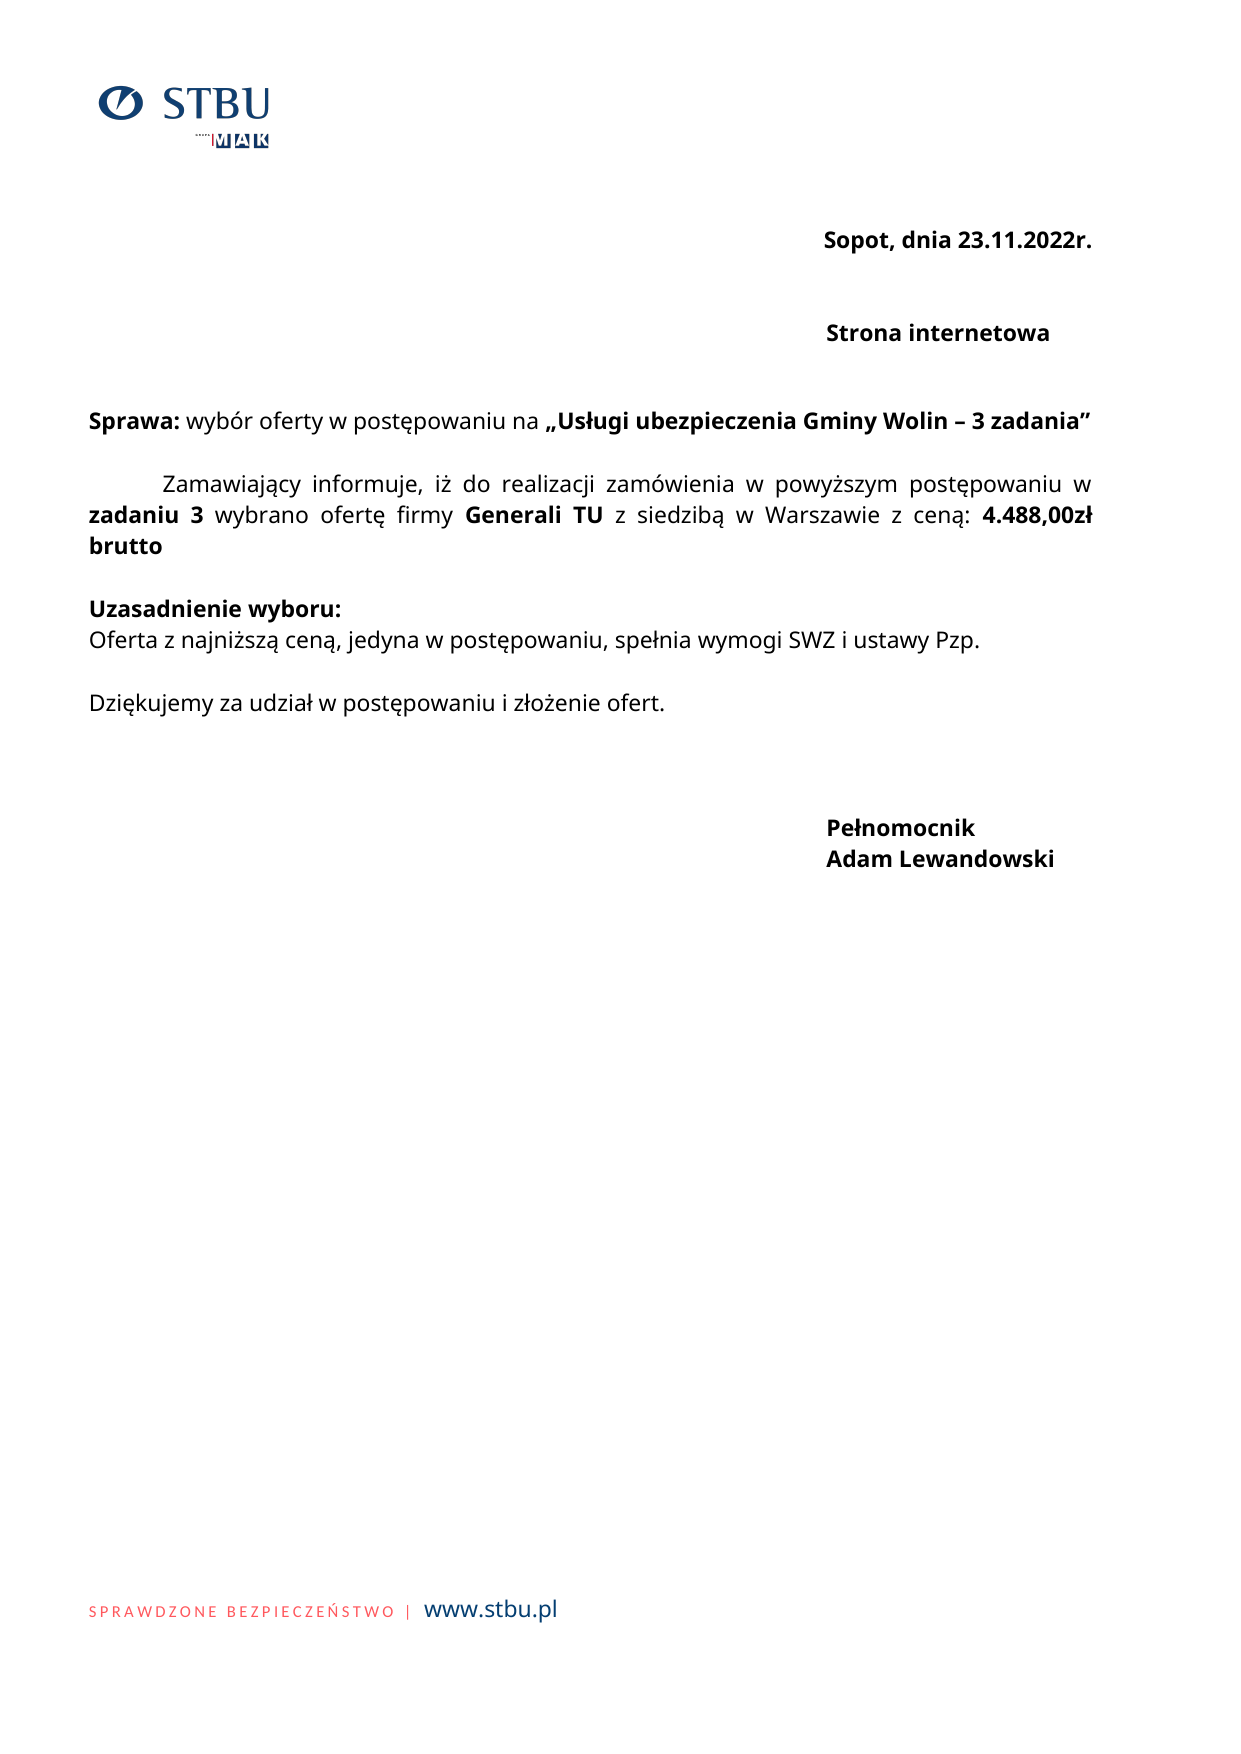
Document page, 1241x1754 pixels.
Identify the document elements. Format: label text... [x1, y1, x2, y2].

text Pełnomocnik [752, 812, 1093, 843]
text Zamawiający informuje, iż do realizacji zamówienia w powyższym postępowaniu w zadaniu 3 wybrano ofertę firmy Generali TU z siedzibą w Warszawie z ceną: 4.488,00zł brutto [89, 468, 1093, 562]
text Strona internetowa [752, 317, 1093, 348]
text Sprawa: wybór oferty w postępowaniu na „Usługi ubezpieczenia Gminy Wolin – 3 zadania” [89, 405, 1093, 437]
text Uzasadnienie wyboru: [89, 593, 1093, 624]
text Sopot, dnia 23.11.2022r. [89, 223, 1093, 255]
text Oferta z najniższą ceną, jedyna w postępowaniu, spełnia wymogi SWZ i ustawy Pzp. [89, 624, 1093, 655]
text Dziękujemy za udział w postępowaniu i złożenie ofert. [89, 687, 1093, 718]
picture [88, 73, 279, 161]
text Adam Lewandowski [752, 843, 1093, 874]
